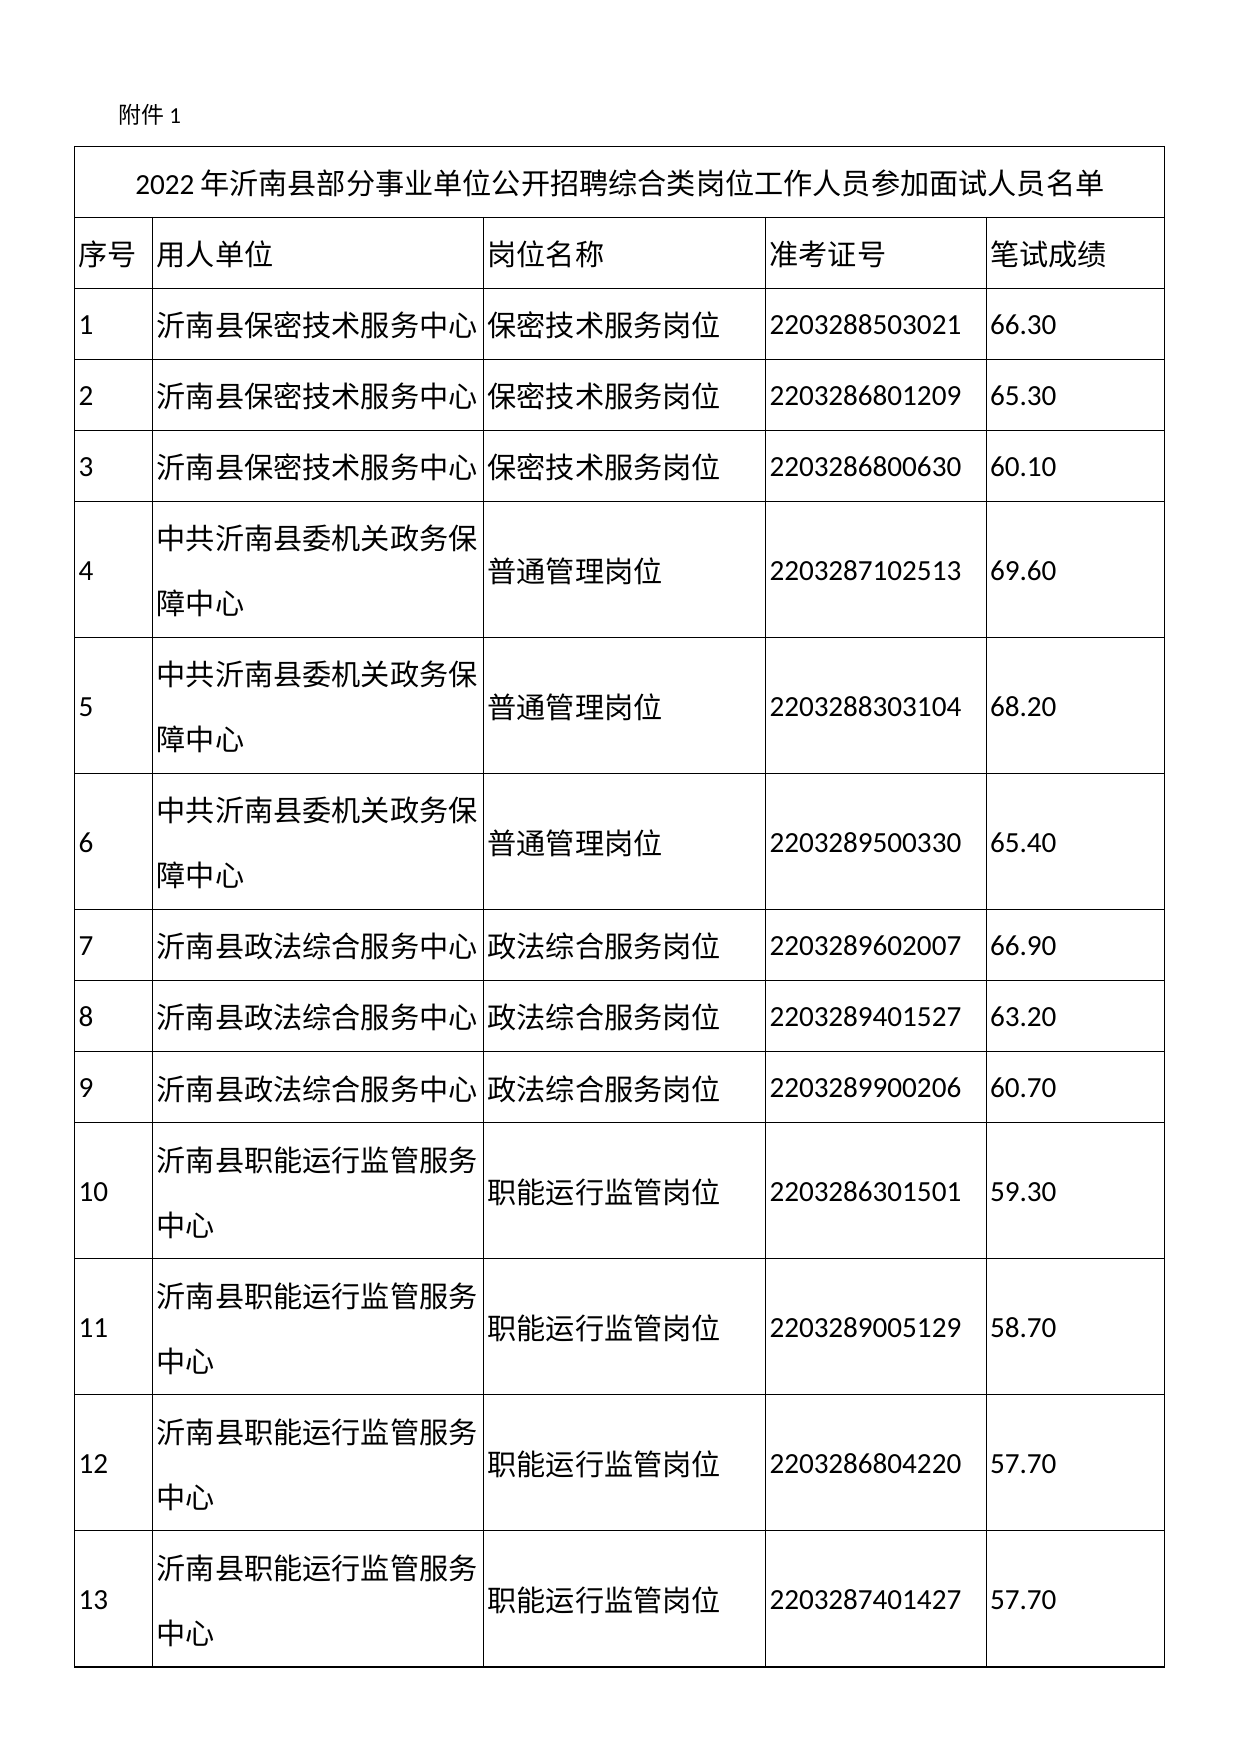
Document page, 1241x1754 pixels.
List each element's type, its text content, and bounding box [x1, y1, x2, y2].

table_cell 职能运行监管岗位 [484, 1395, 765, 1530]
table_cell 63.20 [987, 981, 1164, 1051]
table_cell 政法综合服务岗位 [484, 1052, 765, 1122]
table_cell 职能运行监管岗位 [484, 1531, 765, 1666]
table_cell 1 [75, 289, 152, 359]
table_cell 2 [75, 360, 152, 430]
table_cell 2203288303104 [766, 638, 986, 773]
table_cell 58.70 [987, 1259, 1164, 1394]
table_cell 66.30 [987, 289, 1164, 359]
table_cell 保密技术服务岗位 [484, 289, 765, 359]
table_cell 中共沂南县委机关政务保障中心 [153, 502, 483, 637]
table_cell 57.70 [987, 1395, 1164, 1530]
table_cell 2203289500330 [766, 774, 986, 909]
table_cell 2203286301501 [766, 1123, 986, 1258]
table_cell 59.30 [987, 1123, 1164, 1258]
table_cell 沂南县职能运行监管服务中心 [153, 1395, 483, 1530]
table_cell 中共沂南县委机关政务保障中心 [153, 774, 483, 909]
table_cell 职能运行监管岗位 [484, 1259, 765, 1394]
table_cell 65.40 [987, 774, 1164, 909]
table_cell 普通管理岗位 [484, 502, 765, 637]
table_cell 岗位名称 [484, 218, 765, 288]
table_cell 保密技术服务岗位 [484, 360, 765, 430]
table_cell 66.90 [987, 910, 1164, 980]
table_cell 7 [75, 910, 152, 980]
table_cell 6 [75, 774, 152, 909]
table_cell 笔试成绩 [987, 218, 1164, 288]
table_cell 69.60 [987, 502, 1164, 637]
table_cell 10 [75, 1123, 152, 1258]
table_cell 2203289900206 [766, 1052, 986, 1122]
table_cell 沂南县职能运行监管服务中心 [153, 1123, 483, 1258]
table_cell 60.10 [987, 431, 1164, 501]
text 附件1 [75, 81, 1165, 146]
table_cell 60.70 [987, 1052, 1164, 1122]
table_cell 5 [75, 638, 152, 773]
table_cell 准考证号 [766, 218, 986, 288]
table_cell 沂南县政法综合服务中心 [153, 1052, 483, 1122]
table_cell 沂南县职能运行监管服务中心 [153, 1259, 483, 1394]
table_cell 12 [75, 1395, 152, 1530]
table_cell 用人单位 [153, 218, 483, 288]
table_cell 57.70 [987, 1531, 1164, 1666]
table_cell 3 [75, 431, 152, 501]
table_cell 2203289005129 [766, 1259, 986, 1394]
table_cell 沂南县保密技术服务中心 [153, 431, 483, 501]
table_cell 政法综合服务岗位 [484, 910, 765, 980]
table_cell 政法综合服务岗位 [484, 981, 765, 1051]
table_cell 11 [75, 1259, 152, 1394]
table_cell 2203286800630 [766, 431, 986, 501]
table_cell 沂南县职能运行监管服务中心 [153, 1531, 483, 1666]
table_cell 沂南县政法综合服务中心 [153, 981, 483, 1051]
table_cell 2203288503021 [766, 289, 986, 359]
table_cell 4 [75, 502, 152, 637]
table_header 2022年沂南县部分事业单位公开招聘综合类岗位工作人员参加面试人员名单 [75, 147, 1164, 217]
table_cell 职能运行监管岗位 [484, 1123, 765, 1258]
table_cell 普通管理岗位 [484, 774, 765, 909]
table_cell 2203289401527 [766, 981, 986, 1051]
table_cell 序号 [75, 218, 152, 288]
table_cell 中共沂南县委机关政务保障中心 [153, 638, 483, 773]
table_cell 2203287401427 [766, 1531, 986, 1666]
table_cell 2203289602007 [766, 910, 986, 980]
table_cell 2203286804220 [766, 1395, 986, 1530]
table_cell 65.30 [987, 360, 1164, 430]
table_cell 沂南县保密技术服务中心 [153, 289, 483, 359]
table_cell 13 [75, 1531, 152, 1666]
table_cell 8 [75, 981, 152, 1051]
table_cell 9 [75, 1052, 152, 1122]
table_cell 2203286801209 [766, 360, 986, 430]
table_cell 保密技术服务岗位 [484, 431, 765, 501]
table_cell 普通管理岗位 [484, 638, 765, 773]
table_cell 2203287102513 [766, 502, 986, 637]
table_cell 68.20 [987, 638, 1164, 773]
table_cell 沂南县保密技术服务中心 [153, 360, 483, 430]
table_cell 沂南县政法综合服务中心 [153, 910, 483, 980]
